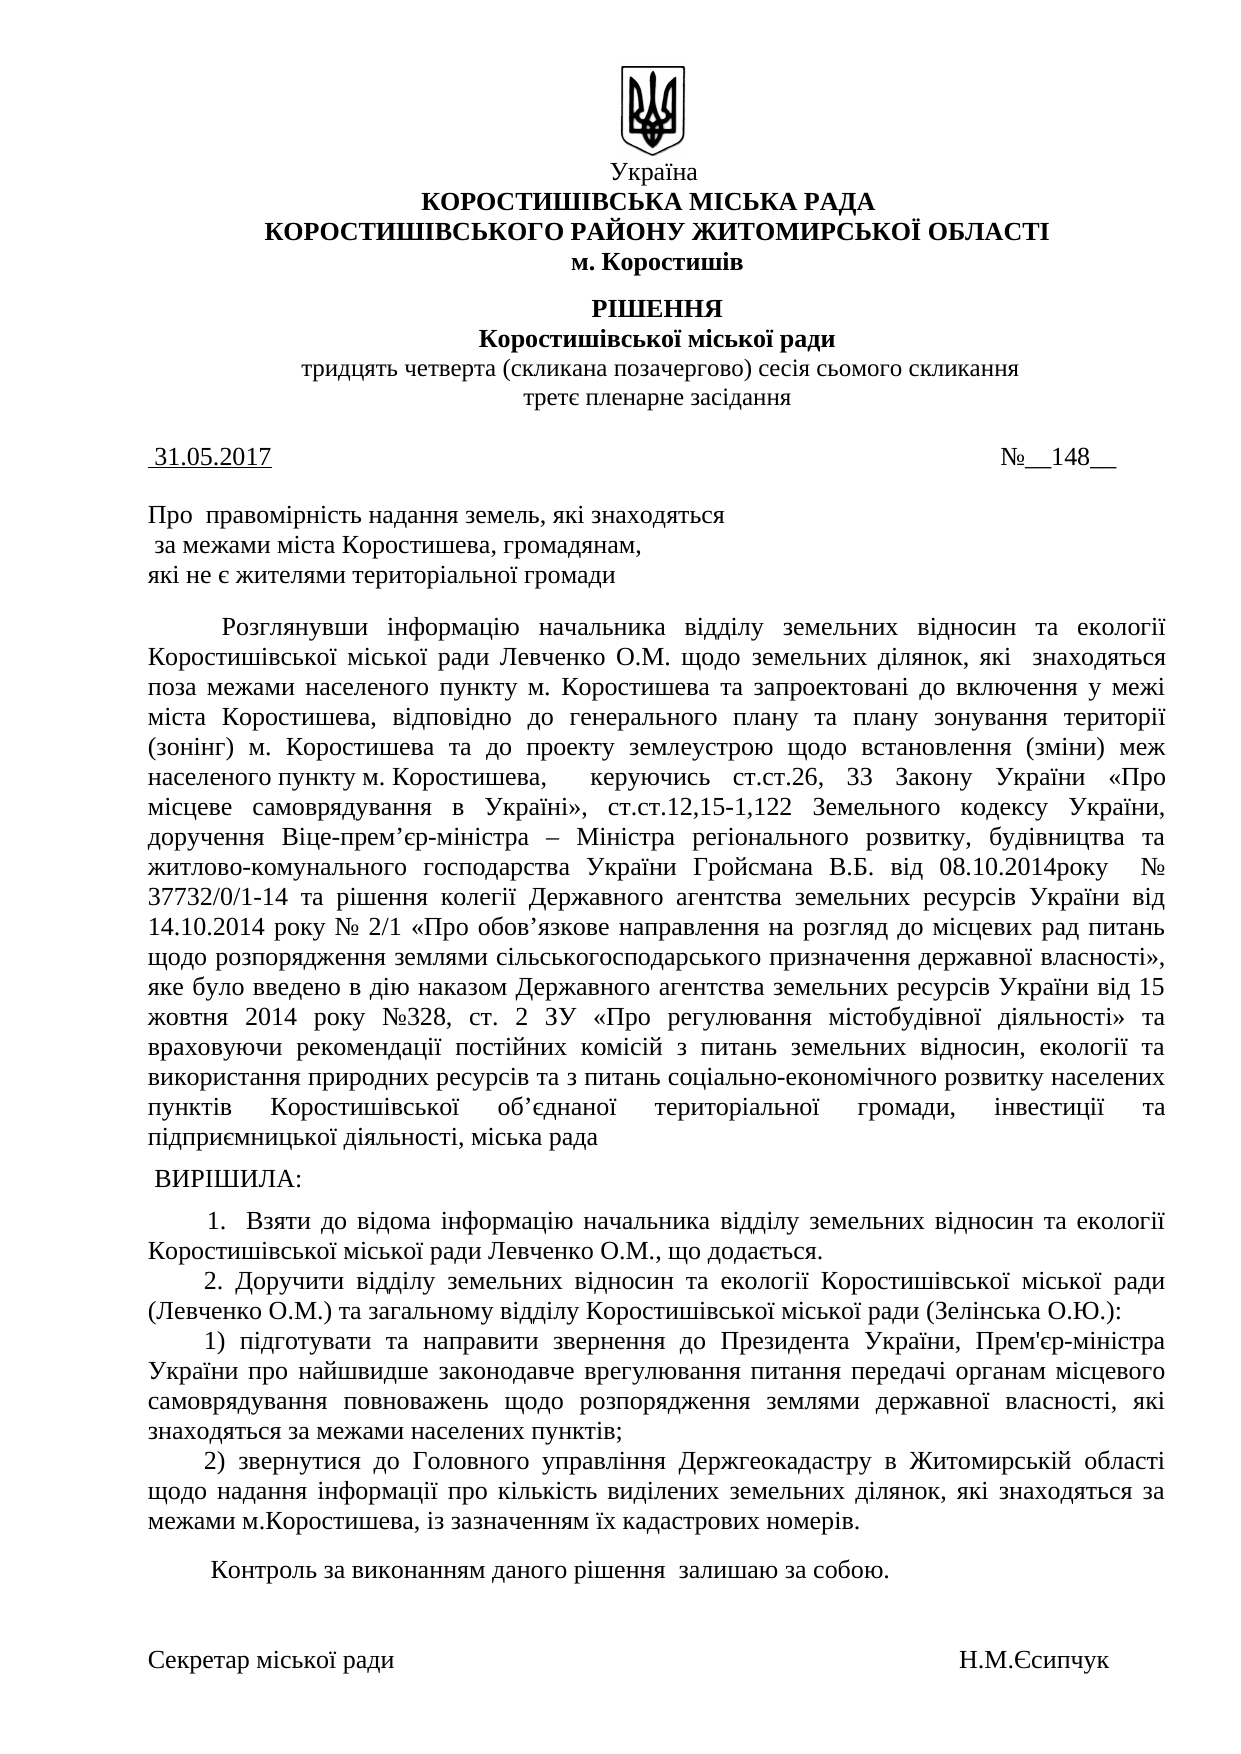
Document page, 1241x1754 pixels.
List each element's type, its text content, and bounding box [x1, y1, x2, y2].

text м. Коростишів [148, 246, 1167, 276]
text 2. Доручити відділу земельних відносин та екології Коростишівської міської ради (Левченко О.М.) та загальному відділу Коростишівської міської ради (Зелінська О.Ю.): [148, 1265, 1167, 1325]
text Секретар міської ради Н.М.Єсипчук [148, 1644, 1167, 1674]
text ВИРІШИЛА: [148, 1163, 1167, 1193]
text Розглянувши інформацію начальника відділу земельних відносин та екології Коростишівської міської ради Левченко О.М. щодо земельних ділянок, які знаходяться поза межами населеного пункту м. Коростишева та запроектовані до включення у межі міста Коростишева, відповідно до генерального плану та плану зонування території (зонінг) м. Коростишева та до проекту землеустрою щодо встановлення (зміни) меж населеного пункту м. Коростишева, керуючись ст.ст.26, 33 Закону України «Про місцеве самоврядування в Україні», ст.ст.12,15-1,122 Земельного кодексу України, доручення Віце-прем’єр-міністра – Міністра регіонального розвитку, будівництва та житлово-комунального господарства України Гройсмана В.Б. від 08.10.2014року № 37732/0/1-14 та рішення колегії Державного агентства земельних ресурсів України від 14.10.2014 року № 2/1 «Про обов’язкове направлення на розгляд до місцевих рад питань щодо розпорядження землями сільськогосподарського призначення державної власності», яке було введено в дію наказом Державного агентства земельних ресурсів України від 15 жовтня 2014 року №328, ст. 2 ЗУ «Про регулювання містобудівної діяльності» та враховуючи рекомендації постійних комісій з питань земельних відносин, екології та використання природних ресурсів та з питань соціально-економічного розвитку населених пунктів Коростишівської об’єднаної територіальної громади, інвестиції та підприємницької діяльності, міська рада [148, 611, 1167, 1151]
text Коростишівської міської ради [148, 323, 1167, 353]
text третє пленарне засідання [148, 382, 1167, 411]
text РІШЕННЯ [148, 293, 1167, 323]
text 31.05.2017 №__148__ [148, 441, 1167, 471]
text Україна [148, 156, 1167, 186]
text тридцять четверта (скликана позачергово) сесія сьомого скликання [148, 353, 1167, 382]
text 2) звернутися до Головного управління Держгеокадастру в Житомирській області щодо надання інформації про кількість виділених земельних ділянок, які знаходяться за межами м.Коростишева, із зазначенням їх кадастрових номерів. [148, 1445, 1167, 1535]
text 1) підготувати та направити звернення до Президента України, Прем'єр-міністра України про найшвидше законодавче врегулювання питання передачі органам місцевого самоврядування повноважень щодо розпорядження землями державної власності, які знаходяться за межами населених пунктів; [148, 1325, 1167, 1445]
text Про правомірність надання земель, які знаходяться [148, 499, 1167, 529]
text Контроль за виконанням даного рішення залишаю за собою. [148, 1554, 1167, 1584]
text КОРОСТИШІВСЬКОГО РАЙОНУ ЖИТОМИРСЬКОЇ ОБЛАСТІ [148, 216, 1167, 246]
text 1. Взяти до відома інформацію начальника відділу земельних відносин та екології Коростишівської міської ради Левченко О.М., що додається. [148, 1205, 1167, 1265]
text за межами міста Коростишева, громадянам, [148, 529, 1167, 559]
text КОРОСТИШІВСЬКА МІСЬКА РАДА [148, 186, 1167, 216]
text які не є жителями територіальної громади [148, 559, 1167, 589]
